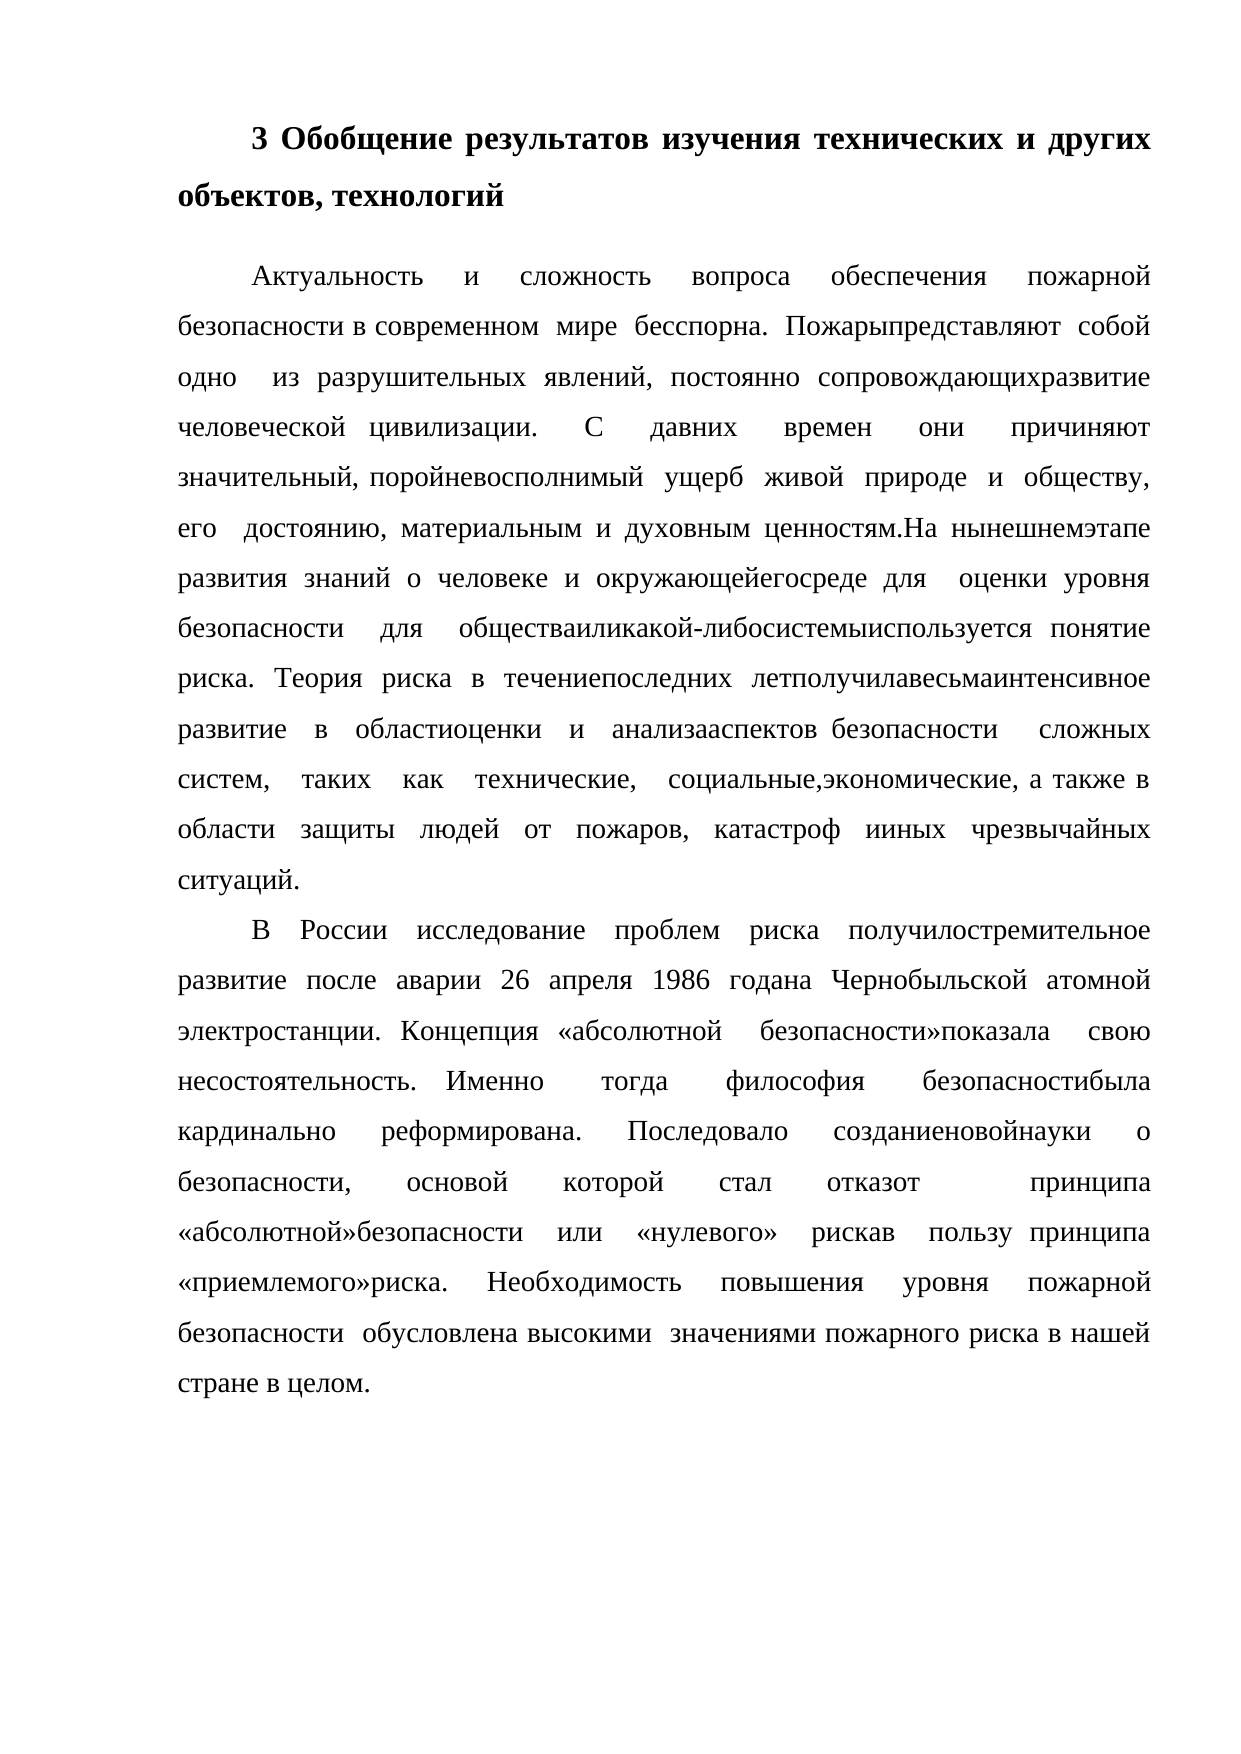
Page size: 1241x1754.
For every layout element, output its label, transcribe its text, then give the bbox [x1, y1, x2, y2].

text Актуальность и сложность вопроса обеспечения пожарной безопасности в современном мире бесспорна. Пожарыпредставляют собой одно из разрушительных явлений, постоянно сопровождающихразвитие человеческой цивилизации. С давних времен они причиняют значительный, поройневосполнимый ущерб живой природе и обществу, его достоянию, материальным и духовным ценностям.На нынешнемэтапе развития знаний о человеке и окружающейегосреде для оценки уровня безопасности для обществаиликакой-либосистемыиспользуется понятие риска. Теория риска в течениепоследних летполучилавесьмаинтенсивное развитие в областиоценки и анализааспектов безопасности сложных систем, таких как технические, социальные,экономические, а также в области защиты людей от пожаров, катастроф ииных чрезвычайных ситуаций. [177, 258, 1152, 895]
subtitle 3 Обобщение результатов изучения технических и других объектов, технологий [177, 118, 1152, 214]
text В России исследование проблем риска получилостремительное развитие после аварии 26 апреля 1986 годана Чернобыльской атомной электростанции. Концепция «абсолютной безопасности»показала свою несостоятельность. Именно тогда философия безопасностибыла кардинально реформирована. Последовало созданиеновойнауки о безопасности, основой которой стал отказот принципа «абсолютной»безопасности или «нулевого» рискав пользу принципа «приемлемого»риска. Необходимость повышения уровня пожарной безопасности обусловлена высокими значениями пожарного риска в нашей стране в целом. [177, 912, 1152, 1398]
